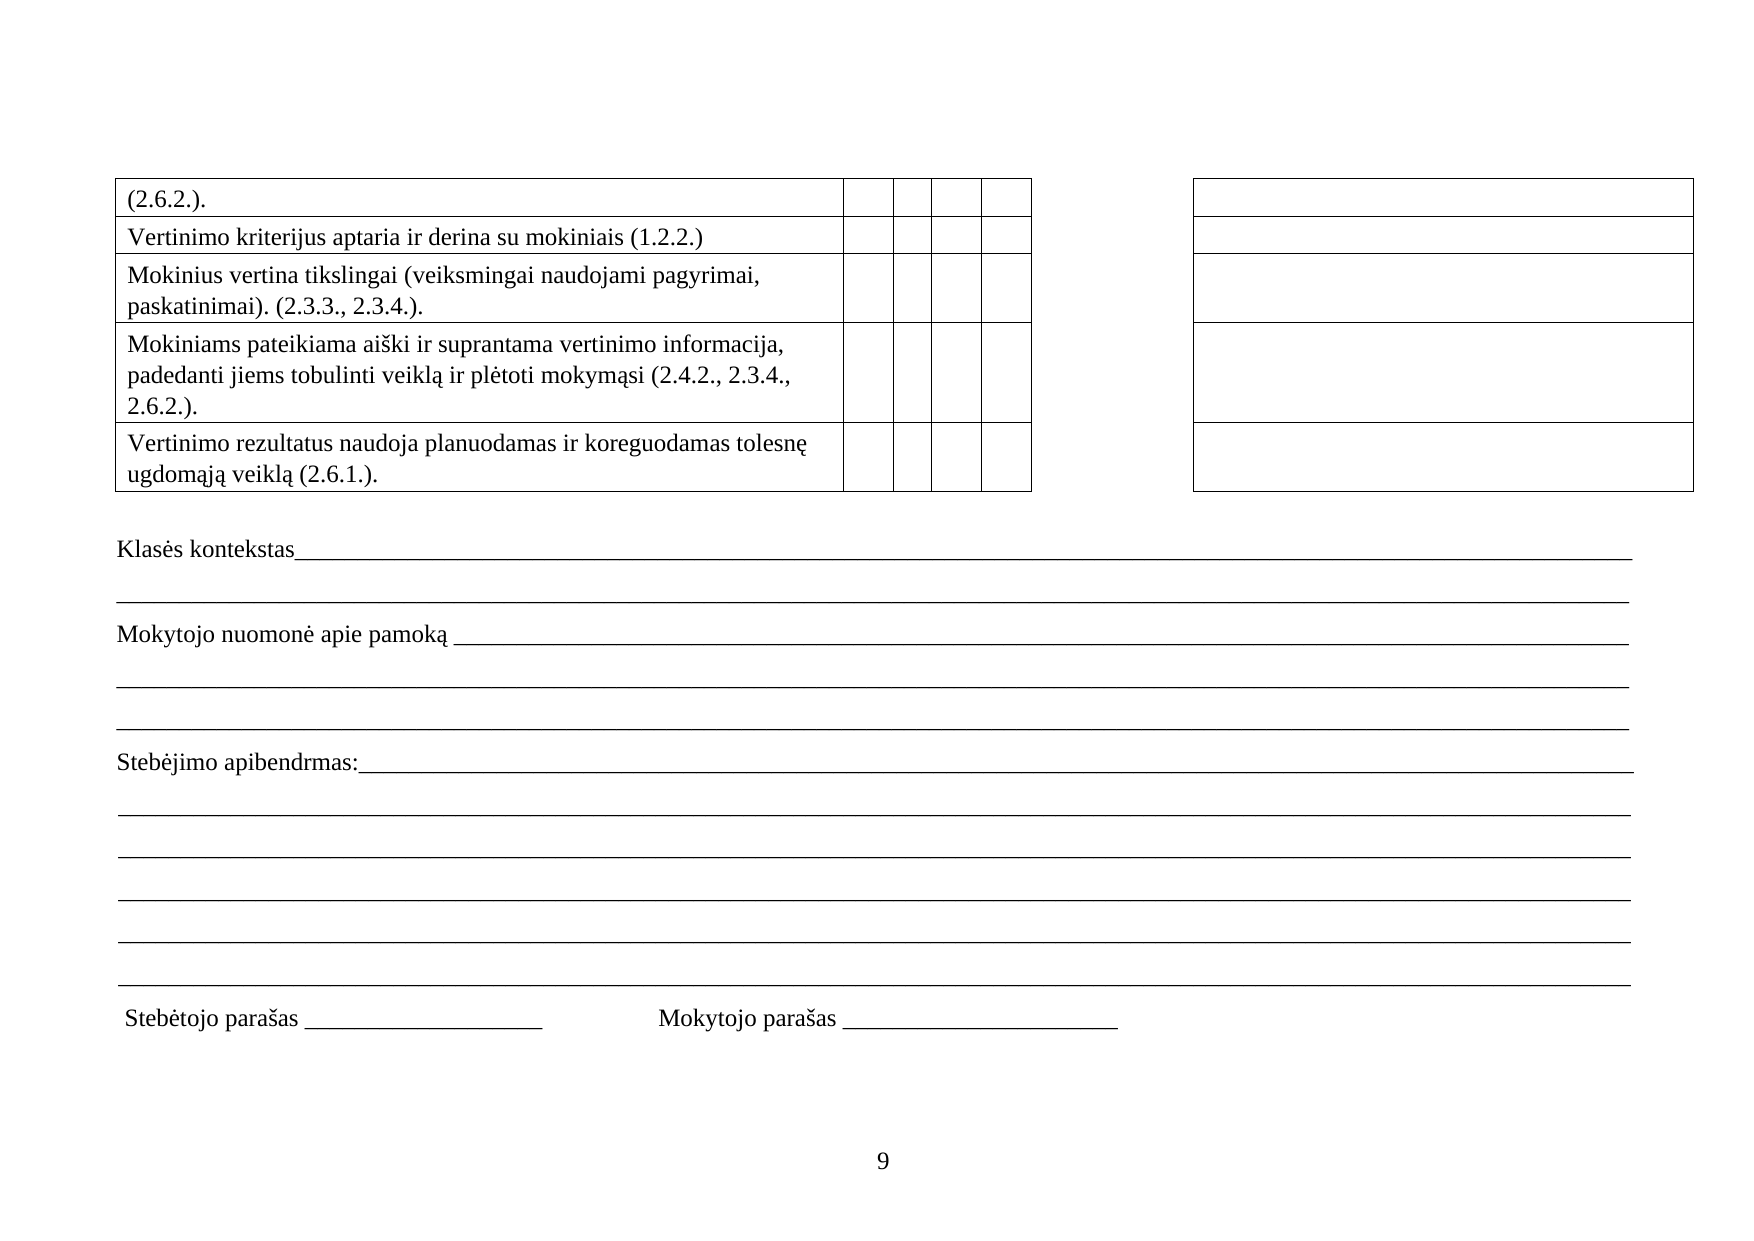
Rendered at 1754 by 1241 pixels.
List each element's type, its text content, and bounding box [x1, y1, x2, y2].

table_cell [932, 217, 981, 253]
table_cell [1194, 179, 1693, 216]
table_cell [844, 423, 893, 491]
table_cell [844, 323, 893, 422]
table_cell Vertinimo kriterijus aptaria ir derina su mokiniais (1.2.2.) [116, 217, 843, 253]
table_cell [1194, 254, 1693, 322]
table_cell [932, 323, 981, 422]
table_cell [932, 254, 981, 322]
table_cell [1194, 217, 1693, 253]
table_cell [844, 217, 893, 253]
text _________________________________________________________________________________________________________________________ [118, 960, 1636, 989]
table_cell Mokiniams pateikiama aiški ir suprantama vertinimo informacija, padedanti jiems tobulinti veiklą ir plėtoti mokymąsi (2.4.2., 2.3.4., 2.6.2.). [116, 323, 843, 422]
table_cell [982, 179, 1031, 216]
text _________________________________________________________________________________________________________________________ _________________________________________________________________________________________________________________________ _________________________________________________________________________________________________________________________ _________________________________________________________________________________________________________________________ [118, 790, 1636, 946]
table_cell [1194, 423, 1693, 491]
text Mokytojo nuomonė apie pamoką ______________________________________________________________________________________________ [116, 619, 1636, 648]
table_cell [116, 179, 843, 216]
table_cell [932, 423, 981, 491]
table_cell [894, 179, 931, 216]
text Stebėjimo apibendrmas:______________________________________________________________________________________________________ [116, 747, 1636, 776]
table_cell Mokinius vertina tikslingai (veiksmingai naudojami pagyrimai, paskatinimai). (2.3.3., 2.3.4.). [116, 254, 843, 322]
table_cell [982, 254, 1031, 322]
table_cell [1194, 323, 1693, 422]
table_cell [844, 179, 893, 216]
table_cell [982, 323, 1031, 422]
table_cell [894, 323, 931, 422]
table_cell [894, 423, 931, 491]
table_cell [894, 254, 931, 322]
table_cell [982, 217, 1031, 253]
table_cell [932, 179, 981, 216]
table_cell Vertinimo rezultatus naudoja planuodamas ir koreguodamas tolesnę ugdomąją veiklą (2.6.1.). [116, 423, 843, 491]
text Klasės kontekstas___________________________________________________________________________________________________________ [116, 534, 1636, 563]
text Stebėtojo parašas ___________________ Mokytojo parašas ______________________ [118, 1003, 1636, 1031]
table_cell [894, 217, 931, 253]
text _________________________________________________________________________________________________________________________ [116, 662, 1636, 691]
text _________________________________________________________________________________________________________________________ [116, 704, 1636, 733]
table_cell [844, 254, 893, 322]
table_cell [982, 423, 1031, 491]
text _________________________________________________________________________________________________________________________ [116, 577, 1636, 606]
